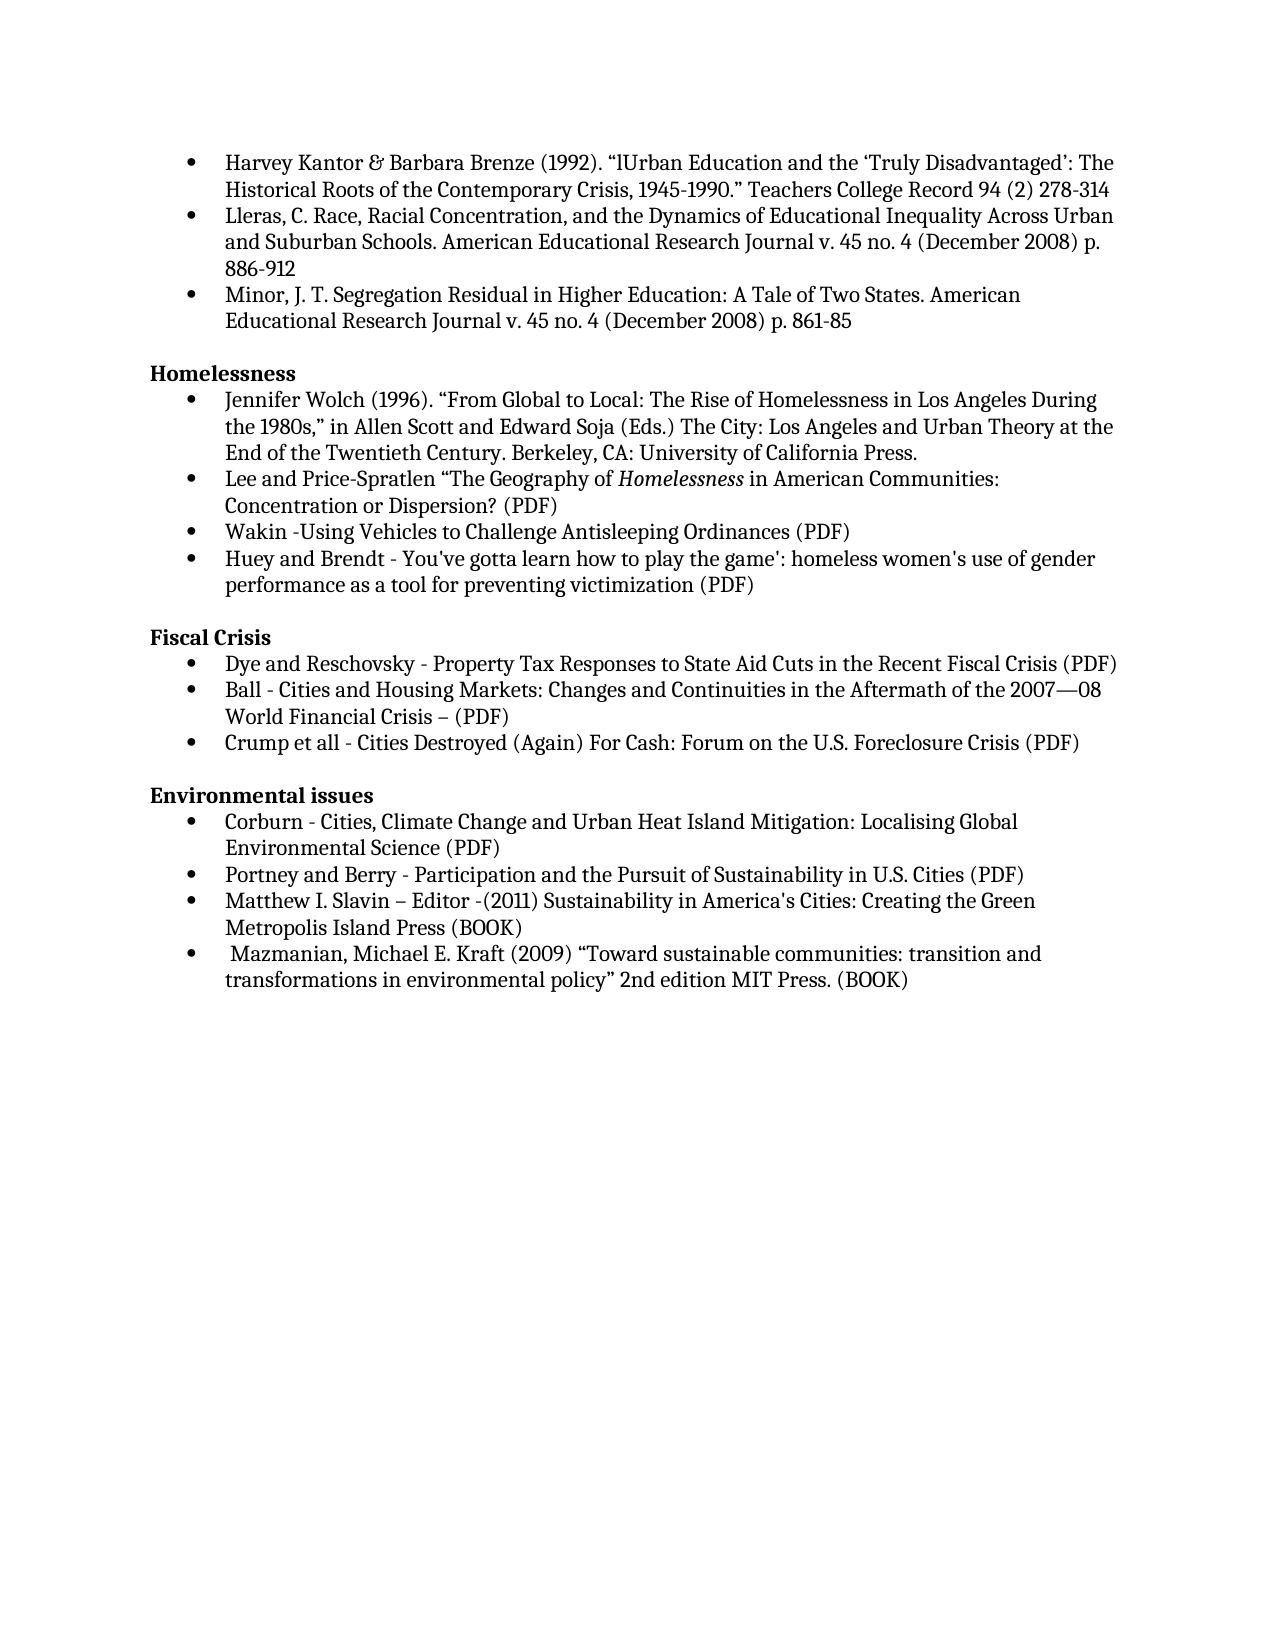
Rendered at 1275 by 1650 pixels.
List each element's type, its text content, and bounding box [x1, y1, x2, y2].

list Lee and Price-Spratlen “The Geography of Homelessness in American Communities: Concentration or Dispersion? (PDF) [187, 466, 1125, 519]
list Portney and Berry - Participation and the Pursuit of Sustainability in U.S. Cities (PDF) [187, 862, 1125, 888]
list Ball - Cities and Housing Markets: Changes and Continuities in the Aftermath of the 2007—08 World Financial Crisis – (PDF) [187, 677, 1125, 730]
text Homelessness [150, 361, 1125, 387]
list Harvey Kantor & Barbara Brenze (1992). “lUrban Education and the ‘Truly Disadvantaged’: The Historical Roots of the Contemporary Crisis, 1945-1990.” Teachers College Record 94 (2) 278-314 [187, 150, 1125, 203]
list Mazmanian, Michael E. Kraft (2009) “Toward sustainable communities: transition and transformations in environmental policy” 2nd edition MIT Press. (BOOK) [187, 941, 1125, 993]
text Environmental issues [150, 782, 1125, 809]
text Fiscal Crisis [150, 624, 1125, 651]
list Dye and Reschovsky - Property Tax Responses to State Aid Cuts in the Recent Fiscal Crisis (PDF) [187, 651, 1125, 677]
list Jennifer Wolch (1996). “From Global to Local: The Rise of Homelessness in Los Angeles During the 1980s,” in Allen Scott and Edward Soja (Eds.) The City: Los Angeles and Urban Theory at the End of the Twentieth Century. Berkeley, CA: University of California Press. [187, 387, 1125, 466]
list Lleras, C. Race, Racial Concentration, and the Dynamics of Educational Inequality Across Urban and Suburban Schools. American Educational Research Journal v. 45 no. 4 (December 2008) p. 886-912 [187, 203, 1125, 282]
list Minor, J. T. Segregation Residual in Higher Education: A Tale of Two States. American Educational Research Journal v. 45 no. 4 (December 2008) p. 861-85 [187, 282, 1125, 334]
list Wakin -Using Vehicles to Challenge Antisleeping Ordinances (PDF) [187, 519, 1125, 545]
list Corburn - Cities, Climate Change and Urban Heat Island Mitigation: Localising Global Environmental Science (PDF) [187, 809, 1125, 862]
list Matthew I. Slavin – Editor -(2011) Sustainability in America's Cities: Creating the Green Metropolis Island Press (BOOK) [187, 888, 1125, 941]
list Huey and Brendt - You've gotta learn how to play the game': homeless women's use of gender performance as a tool for preventing victimization (PDF) [187, 545, 1125, 598]
list Crump et all - Cities Destroyed (Again) For Cash: Forum on the U.S. Foreclosure Crisis (PDF) [187, 730, 1125, 756]
